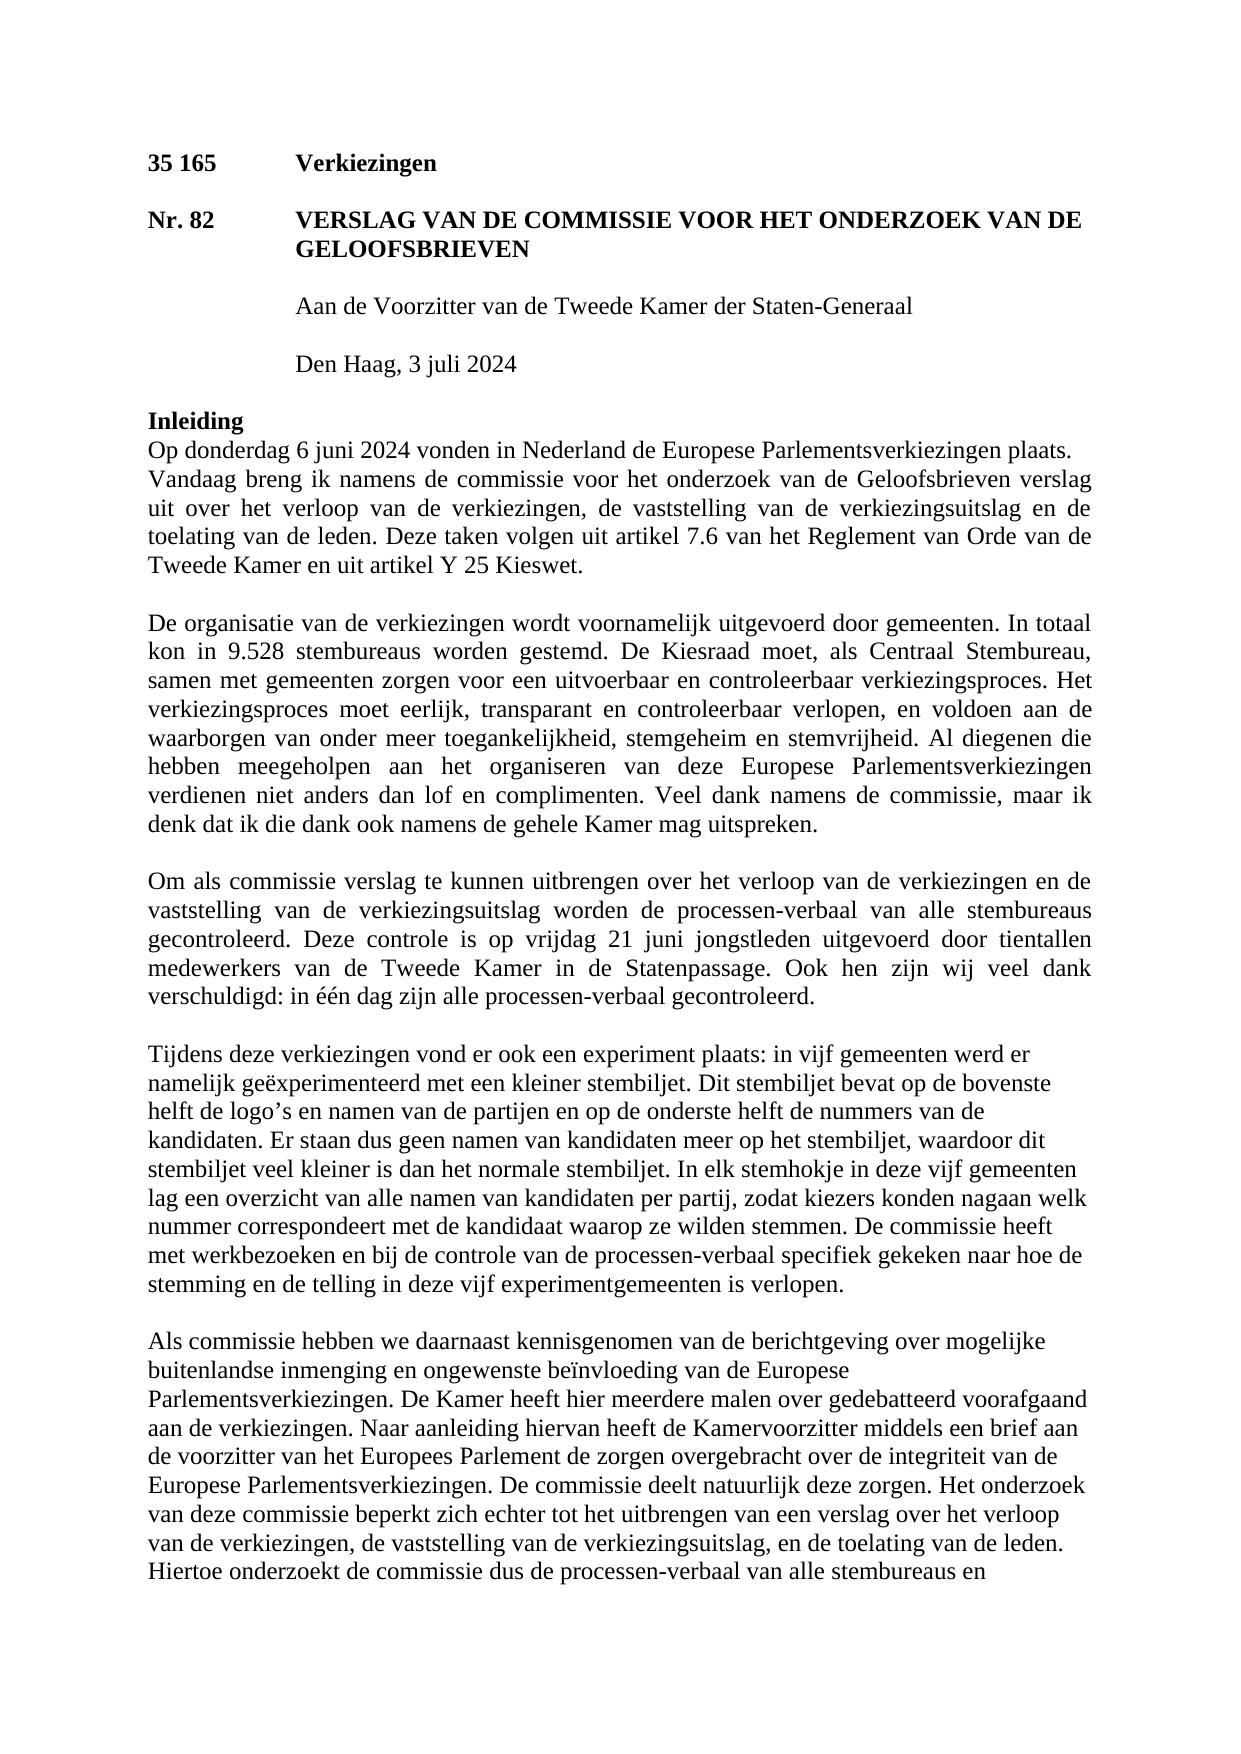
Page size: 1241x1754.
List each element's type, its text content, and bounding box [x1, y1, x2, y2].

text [148, 1039, 1093, 1585]
text Inleiding [148, 406, 1093, 435]
text Nr. 82 VERSLAG VAN DE COMMISSIE VOOR HET ONDERZOEK VAN DE GELOOFSBRIEVEN [148, 205, 1093, 263]
text 35 165 Verkiezingen [148, 148, 1093, 176]
text Om als commissie verslag te kunnen uitbrengen over het verloop van de verkiezingen en de vaststelling van de verkiezingsuitslag worden de processen-verbaal van alle stembureaus gecontroleerd. Deze controle is op vrijdag 21 juni jongstleden uitgevoerd door tientallen medewerkers van de Tweede Kamer in de Statenpassage. Ook hen zijn wij veel dank verschuldigd: in één dag zijn alle processen-verbaal gecontroleerd. [148, 866, 1093, 1010]
text Op donderdag 6 juni 2024 vonden in Nederland de Europese Parlementsverkiezingen plaats. [148, 435, 1093, 464]
text De organisatie van de verkiezingen wordt voornamelijk uitgevoerd door gemeenten. In totaal kon in 9.528 stembureaus worden gestemd. De Kiesraad moet, als Centraal Stembureau, samen met gemeenten zorgen voor een uitvoerbaar en controleerbaar verkiezingsproces. Het verkiezingsproces moet eerlijk, transparant en controleerbaar verlopen, en voldoen aan de waarborgen van onder meer toegankelijkheid, stemgeheim en stemvrijheid. Al diegenen die hebben meegeholpen aan het organiseren van deze Europese Parlementsverkiezingen verdienen niet anders dan lof en complimenten. Veel dank namens de commissie, maar ik denk dat ik die dank ook namens de gehele Kamer mag uitspreken. [148, 608, 1093, 838]
text Vandaag breng ik namens de commissie voor het onderzoek van de Geloofsbrieven verslag uit over het verloop van de verkiezingen, de vaststelling van de verkiezingsuitslag en de toelating van de leden. Deze taken volgen uit artikel 7.6 van het Reglement van Orde van de Tweede Kamer en uit artikel Y 25 Kieswet. [148, 464, 1093, 579]
text Aan de Voorzitter van de Tweede Kamer der Staten-Generaal [148, 291, 1093, 320]
text Den Haag, 3 juli 2024 [148, 349, 1093, 378]
